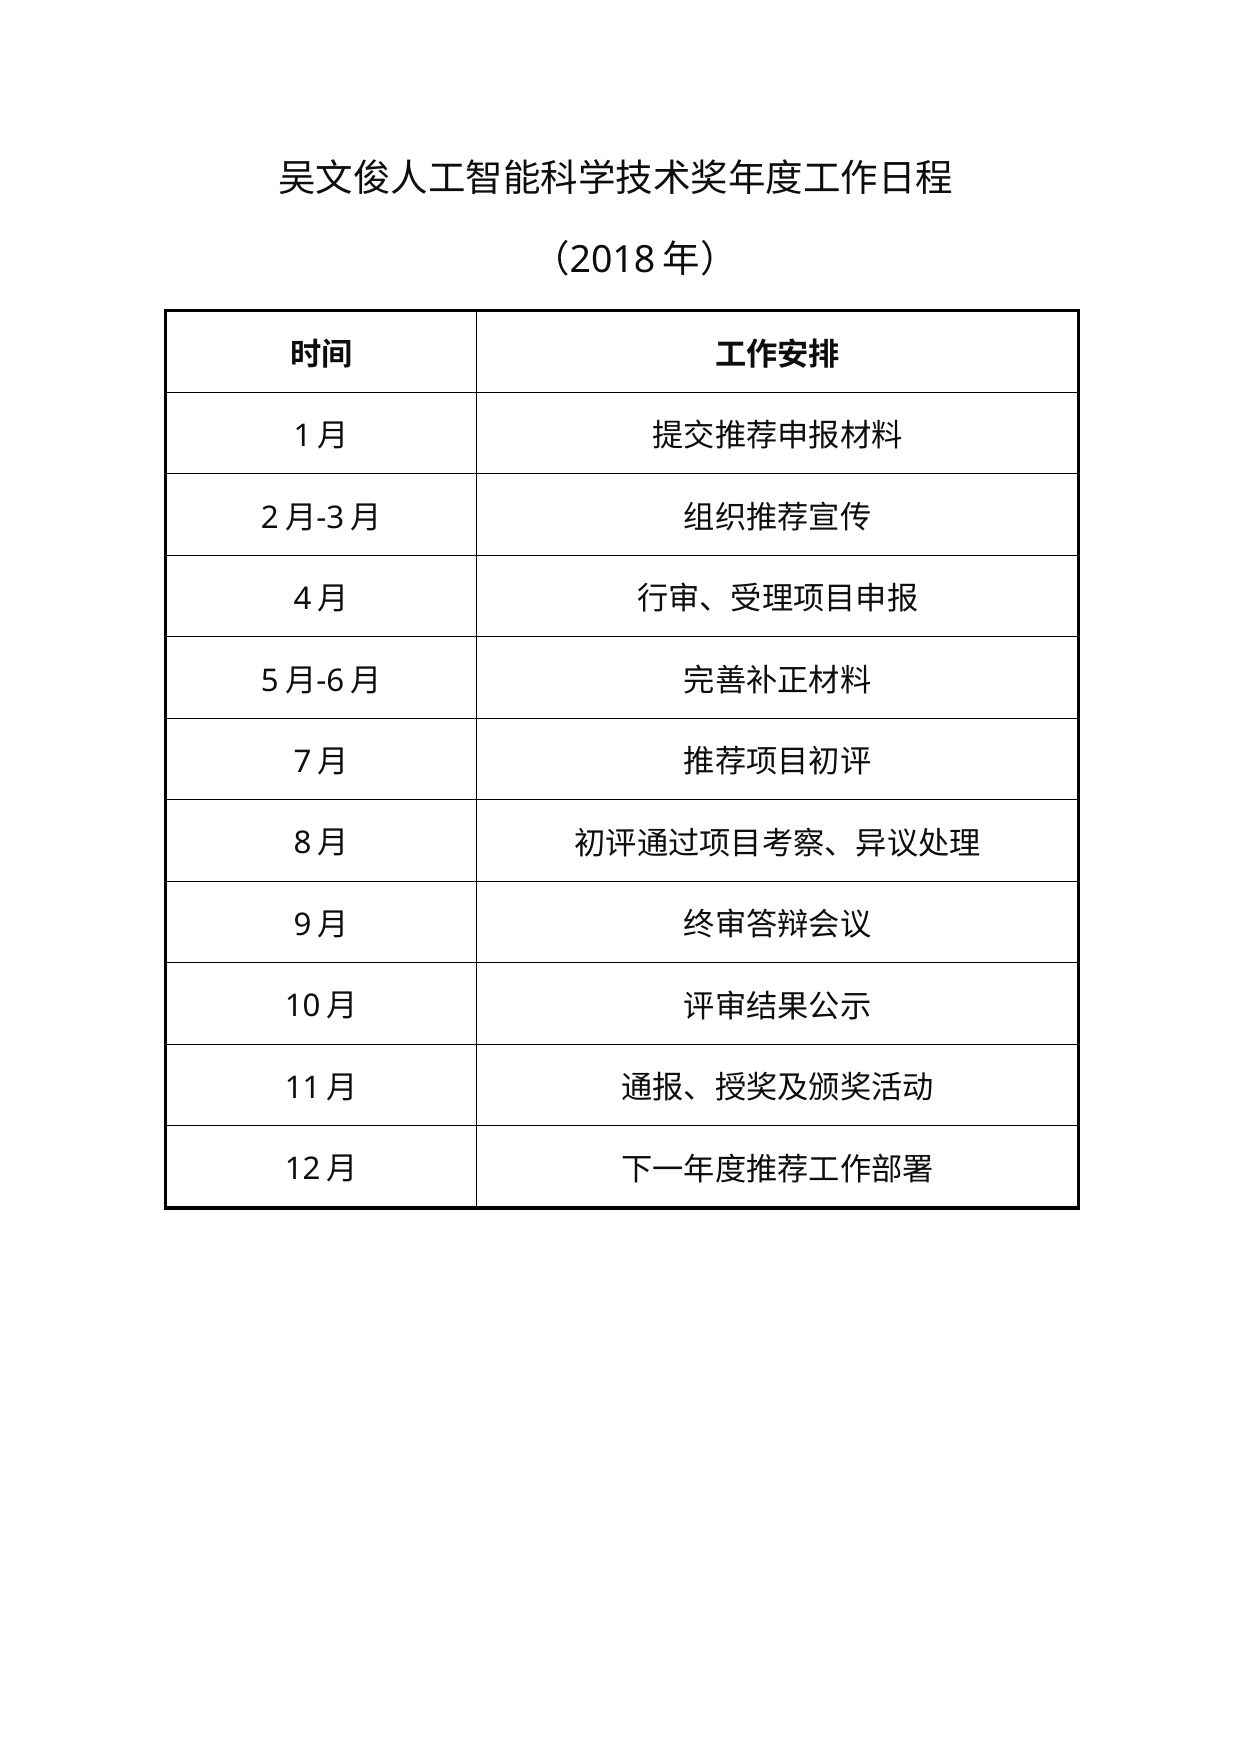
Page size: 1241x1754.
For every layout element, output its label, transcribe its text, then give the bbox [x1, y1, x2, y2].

table_cell 终审答辩会议 [477, 882, 1077, 962]
table_cell 11月 [167, 1045, 476, 1125]
table_cell 10月 [167, 963, 476, 1043]
text 吴文俊人工智能科学技术奖年度工作日程 [165, 148, 1075, 202]
table_header 工作安排 [477, 312, 1077, 392]
table_cell 8月 [167, 800, 476, 881]
table_cell 行审、受理项目申报 [477, 556, 1077, 636]
table_cell 评审结果公示 [477, 963, 1077, 1043]
table_cell 完善补正材料 [477, 637, 1077, 718]
table_cell 组织推荐宣传 [477, 474, 1077, 555]
text （2018年） [165, 229, 1075, 283]
table_cell 5月-6月 [167, 637, 476, 718]
table_cell 提交推荐申报材料 [477, 393, 1077, 473]
table_cell 4月 [167, 556, 476, 636]
table_cell 推荐项目初评 [477, 719, 1077, 799]
table_header 时间 [167, 312, 476, 392]
table_cell 初评通过项目考察、异议处理 [477, 800, 1077, 881]
table_cell 2月-3月 [167, 474, 476, 555]
table_cell 12月 [167, 1126, 476, 1206]
table_cell 下一年度推荐工作部署 [477, 1126, 1077, 1206]
table_cell 通报、授奖及颁奖活动 [477, 1045, 1077, 1125]
table_cell 7月 [167, 719, 476, 799]
table_cell 1月 [167, 393, 476, 473]
table_cell 9月 [167, 882, 476, 962]
